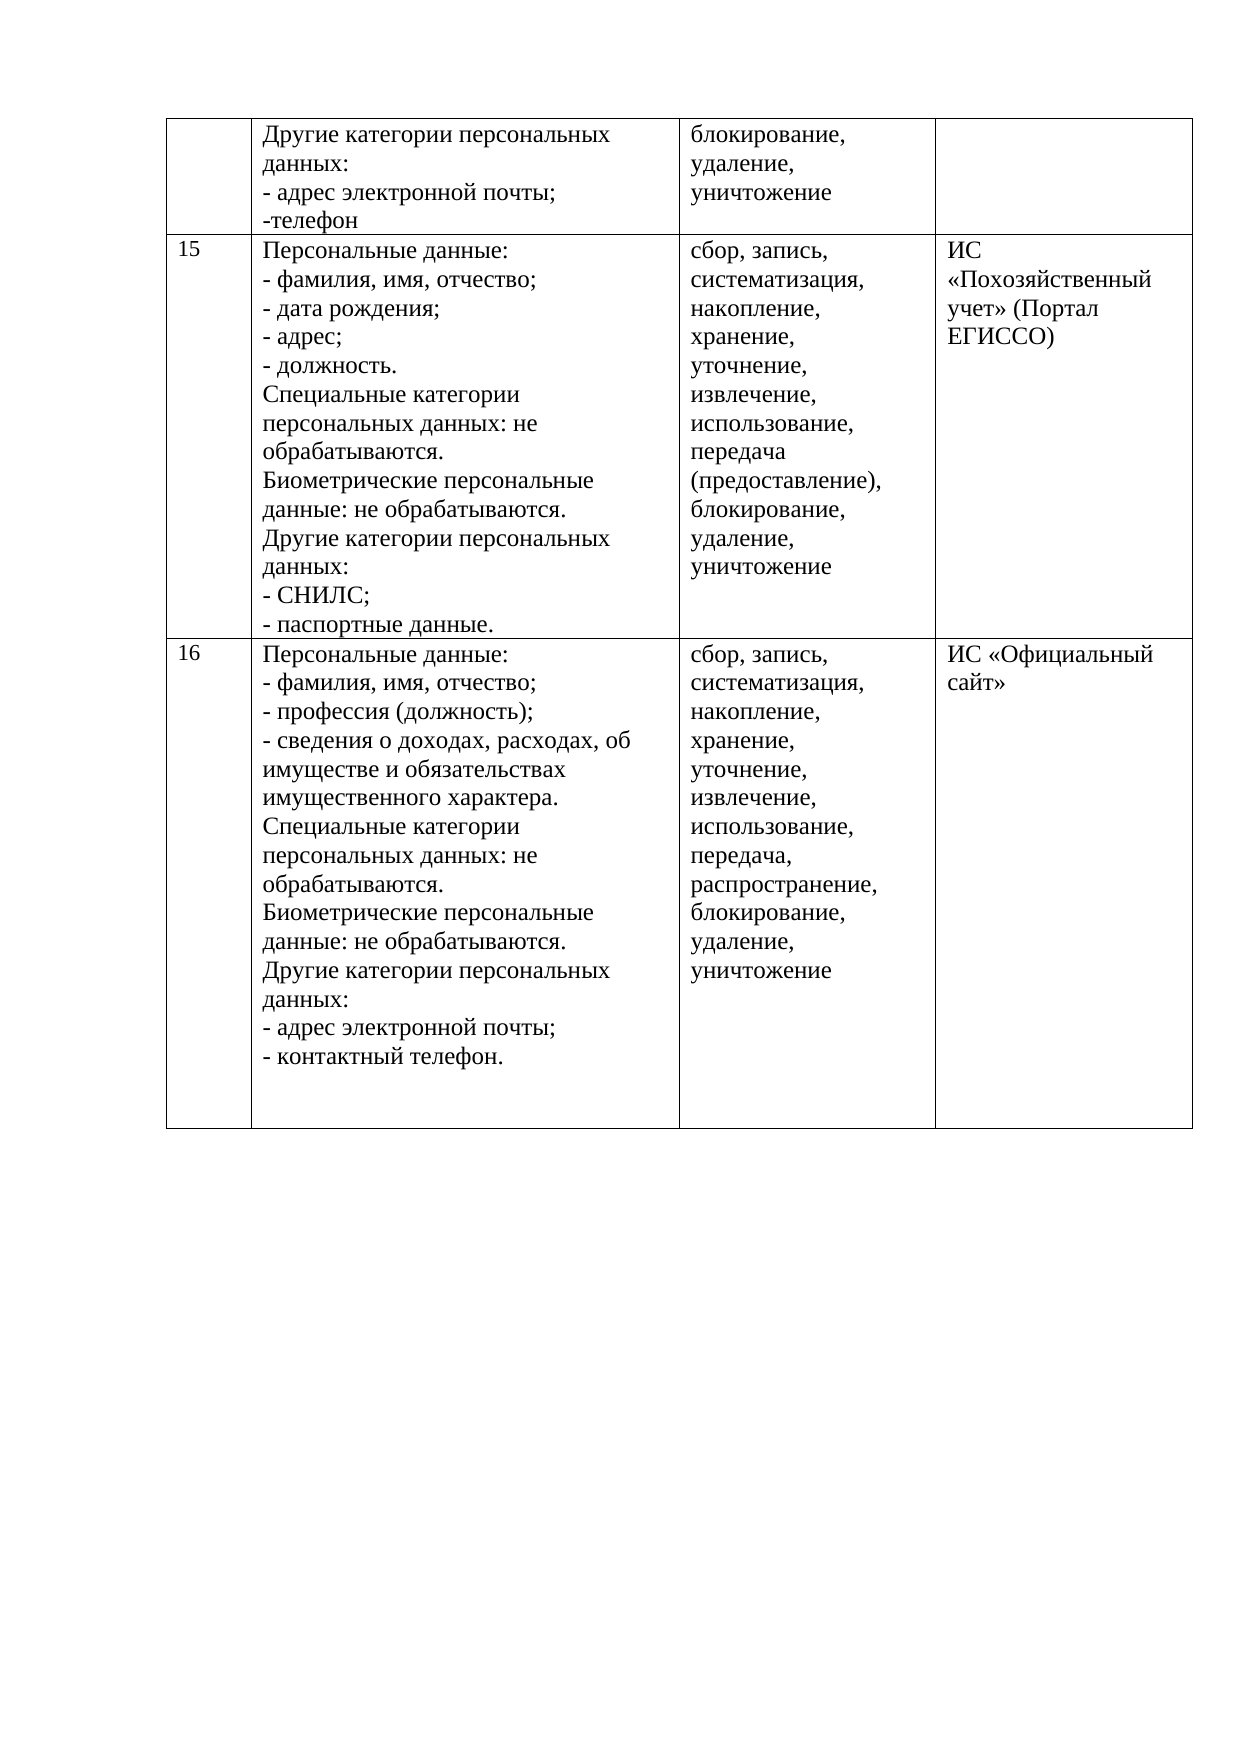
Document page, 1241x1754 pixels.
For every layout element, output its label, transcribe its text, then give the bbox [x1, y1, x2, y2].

table_cell сбор, запись, систематизация, накопление, хранение, уточнение, извлечение, использование, передача, распространение, блокирование, удаление, уничтожение [680, 639, 935, 1127]
table_cell 14 [167, 119, 251, 234]
table_cell ИС «Официальный сайт» [936, 639, 1192, 1127]
table_cell Персональные данные: - фамилия, имя, отчество; - дата рождения; - адрес; - должность. Специальные категории персональных данных: не обрабатываются. Биометрические персональные данные: не обрабатываются. Другие категории персональных данных: - СНИЛС; - паспортные данные. [252, 235, 679, 638]
table_cell 16 [167, 639, 251, 1127]
table_cell 15 [167, 235, 251, 638]
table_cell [936, 119, 1192, 234]
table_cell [680, 119, 935, 234]
table_cell ИС «Похозяйственный учет» (Портал ЕГИССО) [936, 235, 1192, 638]
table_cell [252, 119, 679, 234]
table_cell Персональные данные: - фамилия, имя, отчество; - профессия (должность); - сведения о доходах, расходах, об имуществе и обязательствах имущественного характера. Специальные категории персональных данных: не обрабатываются. Биометрические персональные данные: не обрабатываются. Другие категории персональных данных: - адрес электронной почты; - контактный телефон. [252, 639, 679, 1127]
